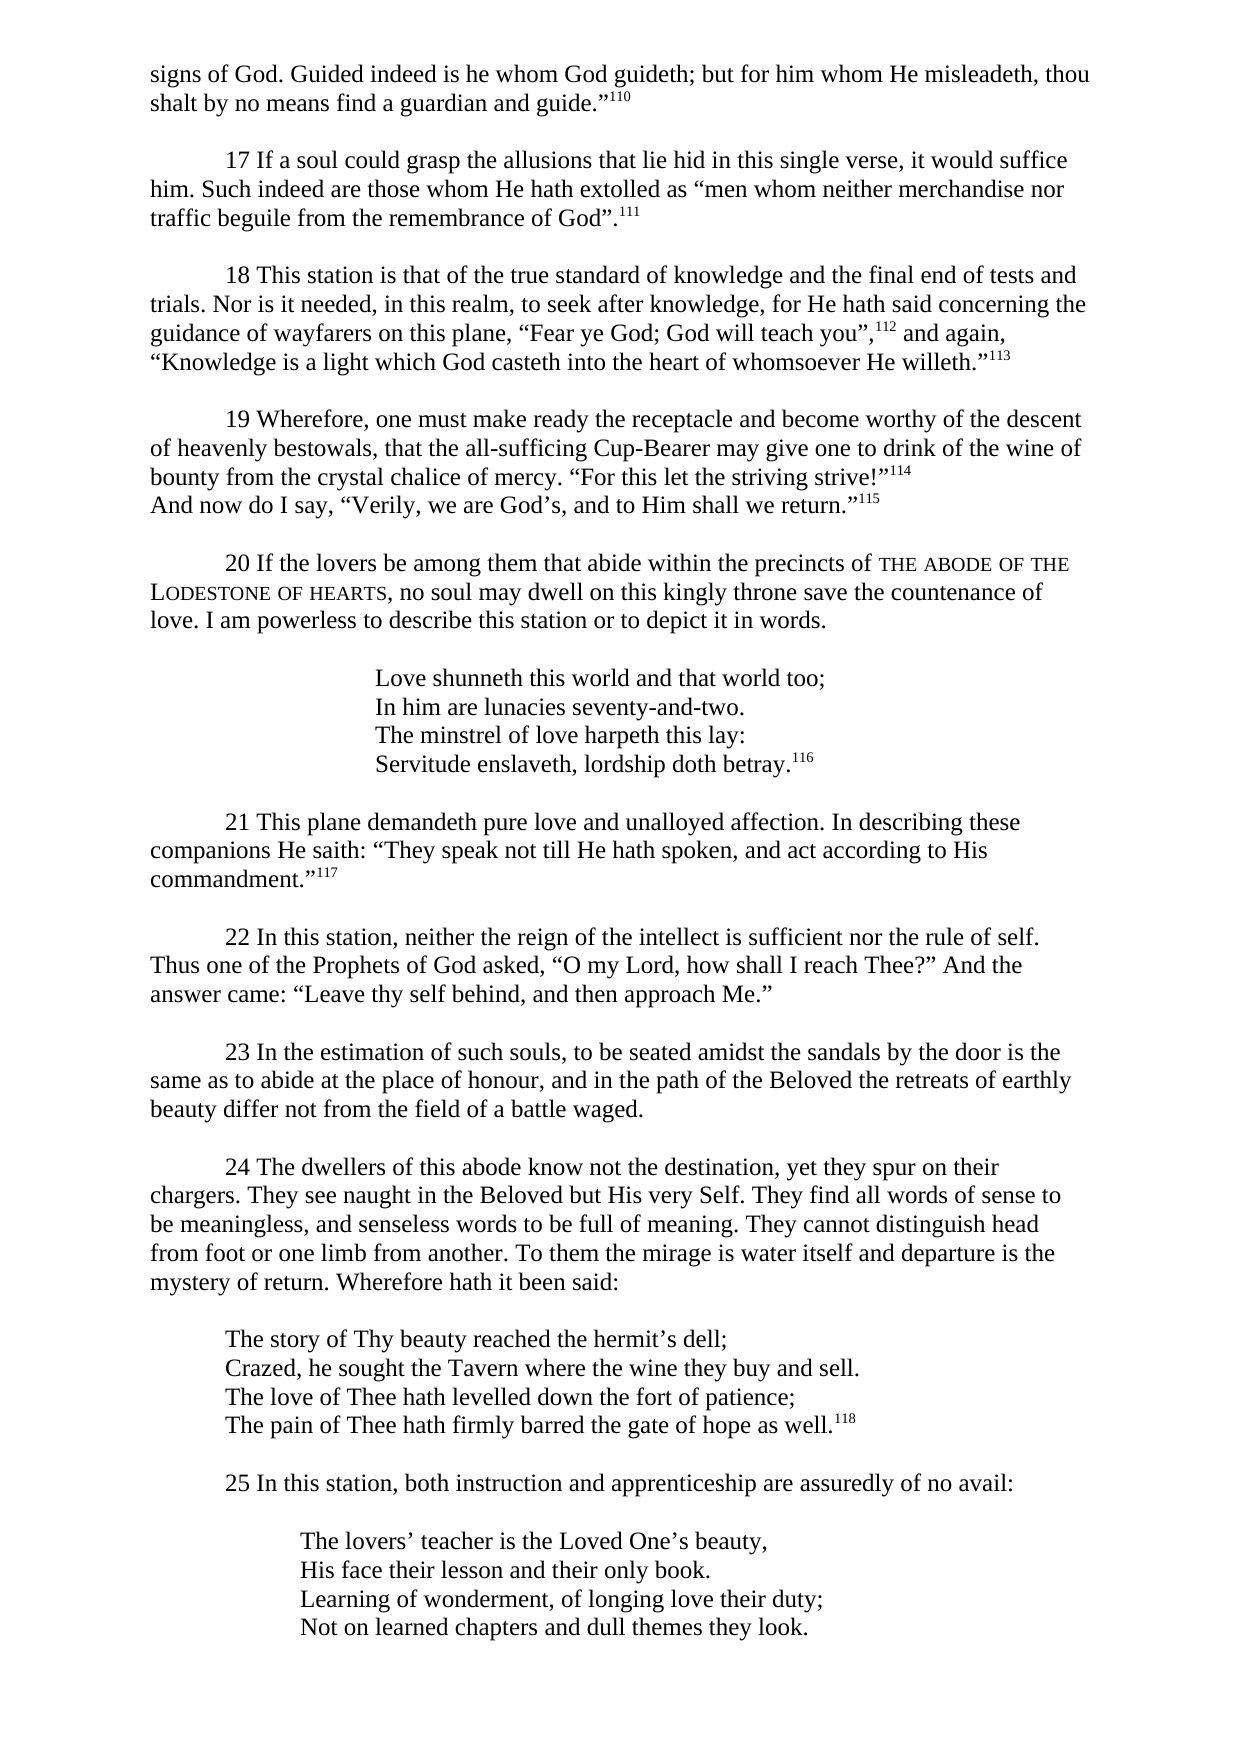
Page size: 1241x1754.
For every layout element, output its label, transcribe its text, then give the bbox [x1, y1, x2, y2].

text 20 If the lovers be among them that abide within the precincts of the abode of the Lodestone of hearts, no soul may dwell on this kingly throne save the countenance of love. I am powerless to describe this station or to depict it in words. [150, 548, 1090, 634]
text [150, 59, 1090, 117]
text The pain of Thee hath firmly barred the gate of hope as well. [225, 1410, 1090, 1439]
text Not on learned chapters and dull themes they look. [300, 1612, 1090, 1641]
text 21 This plane demandeth pure love and unalloyed affection. In describing these companions He saith: “They speak not till He hath spoken, and act according to His commandment.” [150, 807, 1090, 893]
text Learning of wonderment, of longing love their duty; [300, 1584, 1090, 1612]
text Love shunneth this world and that world too; [375, 663, 1090, 692]
text 25 In this station, both instruction and apprenticeship are assuredly of no avail: [150, 1468, 1090, 1497]
text The lovers’ teacher is the Loved One’s beauty, [300, 1526, 1090, 1555]
text 23 In the estimation of such souls, to be seated amidst the sandals by the door is the same as to abide at the place of honour, and in the path of the Beloved the retreats of earthly beauty differ not from the field of a battle waged. [150, 1037, 1090, 1123]
text 24 The dwellers of this abode know not the destination, yet they spur on their chargers. They see naught in the Beloved but His very Self. They find all words of sense to be meaningless, and senseless words to be full of meaning. They cannot distinguish head from foot or one limb from another. To them the mirage is water itself and departure is the mystery of return. Wherefore hath it been said: [150, 1152, 1090, 1295]
text Servitude enslaveth, lordship doth betray. [375, 749, 1090, 778]
text 17 If a soul could grasp the allusions that lie hid in this single verse, it would suffice him. Such indeed are those whom He hath extolled as “men whom neither merchandise nor traffic beguile from the remembrance of God”. [150, 145, 1090, 232]
text In him are lunacies seventy-and-two. [375, 692, 1090, 720]
text His face their lesson and their only book. [300, 1555, 1090, 1584]
text The story of Thy beauty reached the hermit’s dell; [225, 1324, 1090, 1353]
text 18 This station is that of the true standard of knowledge and the final end of tests and trials. Nor is it needed, in this realm, to seek after knowledge, for He hath said concerning the guidance of wayfarers on this plane, “Fear ye God; God will teach you”, and again, “Knowledge is a light which God casteth into the heart of whomsoever He willeth.” [150, 260, 1090, 375]
text Crazed, he sought the Tavern where the wine they buy and sell. [225, 1353, 1090, 1382]
text 22 In this station, neither the reign of the intellect is sufficient nor the rule of self. Thus one of the Prophets of God asked, “O my Lord, how shall I reach Thee?” And the answer came: “Leave thy self behind, and then approach Me.” [150, 922, 1090, 1008]
text 19 Wherefore, one must make ready the receptacle and become worthy of the descent of heavenly bestowals, that the all-sufficing Cup-Bearer may give one to drink of the wine of bounty from the crystal chalice of mercy. “For this let the striving strive!” [150, 404, 1090, 490]
text The love of Thee hath levelled down the fort of patience; [225, 1382, 1090, 1410]
text And now do I say, “Verily, we are God’s, and to Him shall we return.” [150, 490, 1090, 519]
text The minstrel of love harpeth this lay: [375, 720, 1090, 749]
